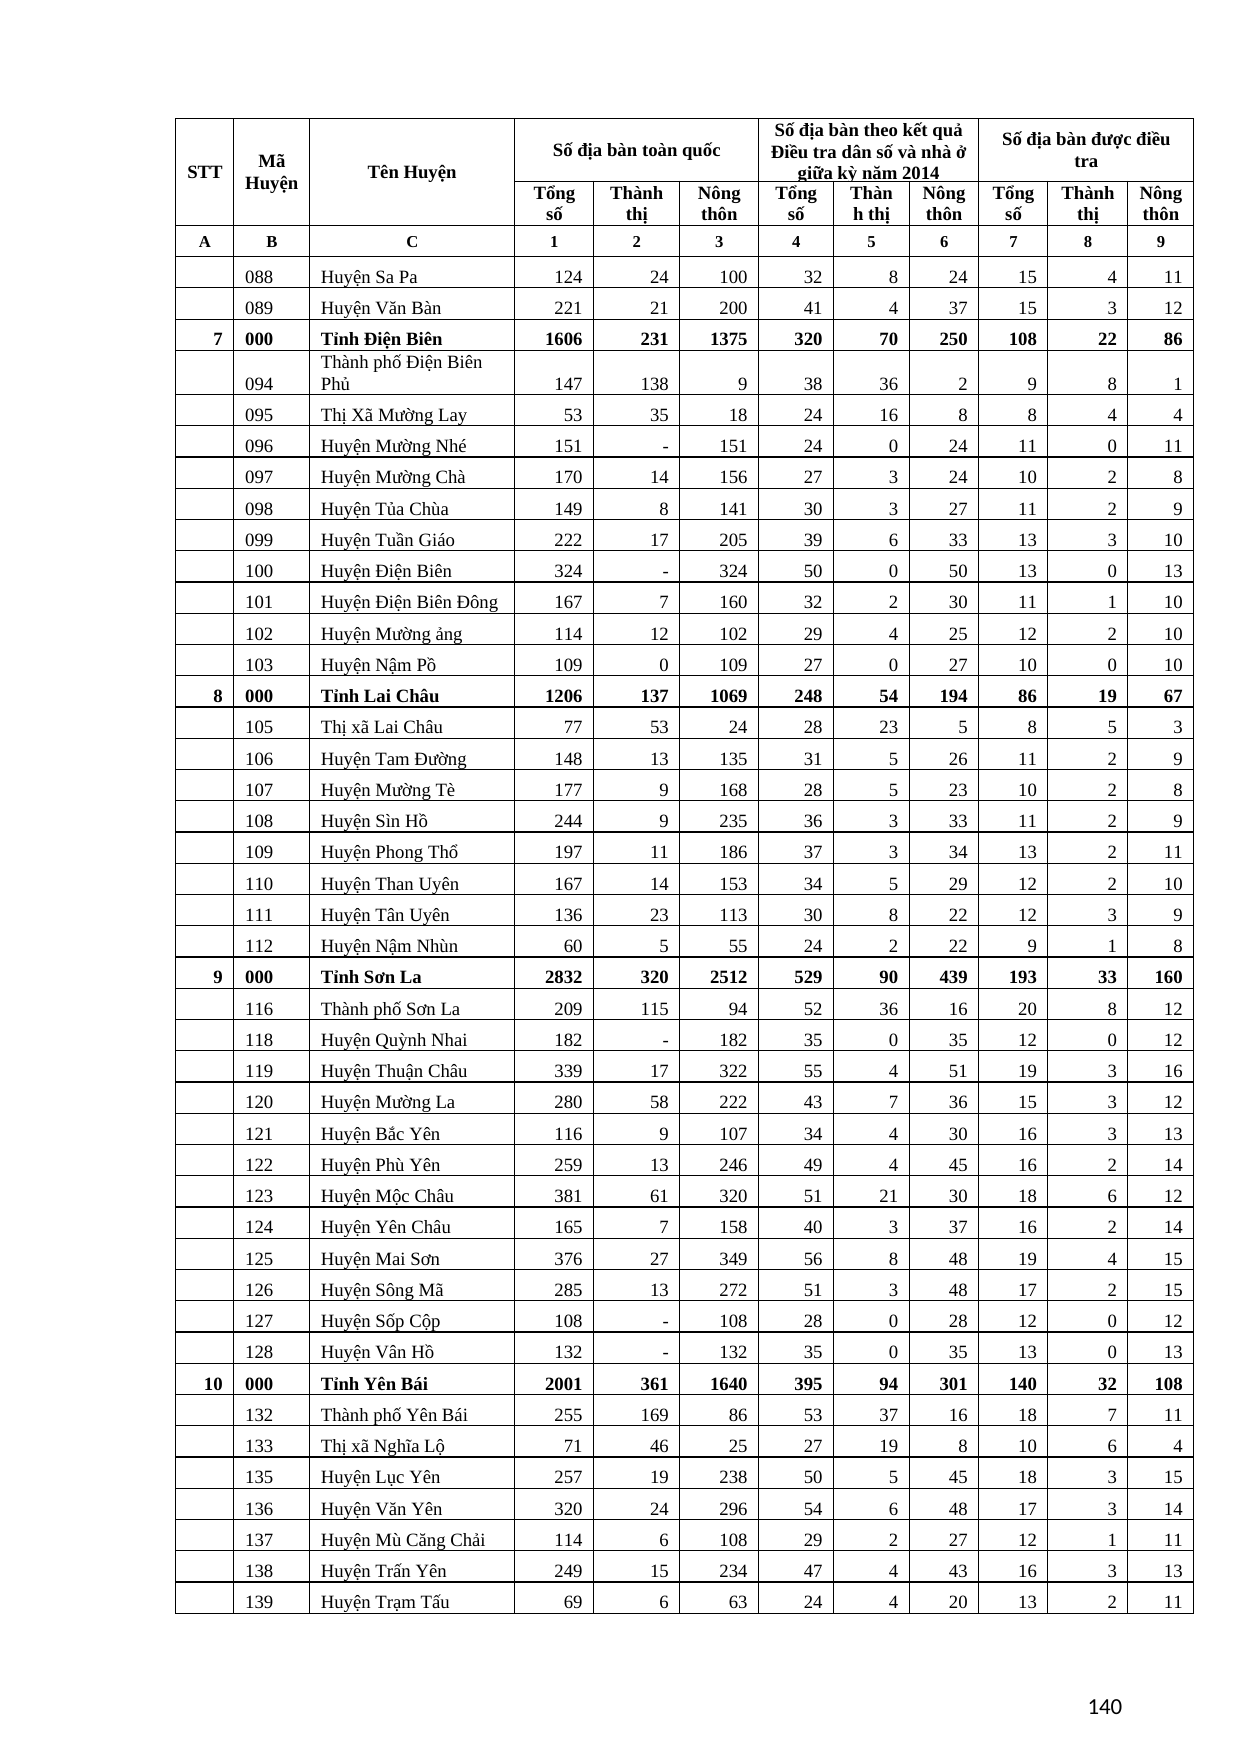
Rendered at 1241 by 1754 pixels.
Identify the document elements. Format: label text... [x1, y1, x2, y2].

table_cell 28 [759, 708, 833, 738]
table_cell [176, 864, 233, 894]
table_cell 116 [234, 989, 309, 1019]
table_cell [176, 770, 233, 800]
table_cell 11 [1128, 833, 1193, 863]
table_cell 2 [834, 1520, 909, 1550]
table_cell 8 [910, 1426, 978, 1456]
table_cell - [594, 1020, 679, 1050]
table_cell 151 [680, 426, 758, 456]
table_cell 14 [1128, 1208, 1193, 1238]
table_cell 53 [759, 1395, 833, 1425]
table_cell Huyện Văn Bàn [310, 288, 514, 318]
table_cell 12 [979, 1301, 1047, 1331]
table_cell 11 [1128, 257, 1193, 287]
table_cell 28 [759, 1301, 833, 1331]
table_cell 133 [234, 1426, 309, 1456]
table_cell 13 [594, 1145, 679, 1175]
table_cell 296 [680, 1489, 758, 1519]
table_cell 0 [1048, 1301, 1127, 1331]
table_cell Huyện Mường Tè [310, 770, 514, 800]
table_cell 124 [515, 257, 593, 287]
table_cell 13 [594, 739, 679, 769]
table_cell 14 [1128, 1489, 1193, 1519]
table_cell 13 [1128, 551, 1193, 581]
table_cell 0 [834, 645, 909, 675]
table_cell 167 [515, 864, 593, 894]
table_cell 21 [834, 1176, 909, 1206]
table_cell 3 [834, 458, 909, 488]
table_cell 9 [594, 801, 679, 831]
table_cell - [594, 551, 679, 581]
table_cell 47 [759, 1551, 833, 1581]
table_cell 109 [234, 833, 309, 863]
table_cell 339 [515, 1051, 593, 1081]
table_cell 10 [1128, 645, 1193, 675]
table_cell 25 [680, 1426, 758, 1456]
table_cell 8 [910, 395, 978, 425]
table_cell 1 [1048, 1520, 1127, 1550]
table_cell 2 [1048, 739, 1127, 769]
table_cell 8 [1128, 458, 1193, 488]
table_cell [176, 739, 233, 769]
table_cell 113 [680, 895, 758, 925]
table_cell 4 [834, 1051, 909, 1081]
table_cell 132 [680, 1333, 758, 1363]
table_cell [176, 1083, 233, 1113]
table_cell 094 [234, 351, 309, 394]
table_cell 1 [515, 226, 593, 256]
table_cell 18 [680, 395, 758, 425]
table_cell [176, 895, 233, 925]
table_cell 5 [834, 770, 909, 800]
table_cell 221 [515, 288, 593, 318]
table_cell 000 [234, 676, 309, 706]
table_cell 9 [1128, 489, 1193, 519]
table_cell 6 [594, 1583, 679, 1613]
table_cell 095 [234, 395, 309, 425]
table_cell - [594, 1333, 679, 1363]
table_cell 7 [594, 583, 679, 613]
table_cell Thành phố Sơn La [310, 989, 514, 1019]
table_cell 29 [910, 864, 978, 894]
table_cell [176, 1239, 233, 1269]
table_cell 4 [1128, 395, 1193, 425]
table_cell 3 [1048, 1083, 1127, 1113]
table_cell [176, 926, 233, 956]
table_cell 52 [759, 989, 833, 1019]
table_cell 529 [759, 958, 833, 988]
table_cell 86 [979, 676, 1047, 706]
table_cell 19 [834, 1426, 909, 1456]
table_cell 12 [1128, 1020, 1193, 1050]
table_cell 2 [910, 351, 978, 394]
table_cell 34 [910, 833, 978, 863]
table_cell 120 [234, 1083, 309, 1113]
table_cell 259 [515, 1145, 593, 1175]
table_cell [176, 708, 233, 738]
table_cell 000 [234, 1364, 309, 1394]
table_cell 19 [1048, 676, 1127, 706]
table_cell [176, 257, 233, 287]
table_cell 71 [515, 1426, 593, 1456]
table_cell 0 [834, 1333, 909, 1363]
table_cell 55 [759, 1051, 833, 1081]
table_cell 51 [759, 1176, 833, 1206]
table_cell 165 [515, 1208, 593, 1238]
table_cell 0 [1048, 1020, 1127, 1050]
table_cell [176, 989, 233, 1019]
table_cell 37 [834, 1395, 909, 1425]
table_cell 235 [680, 801, 758, 831]
table_cell 10 [979, 645, 1047, 675]
table_cell 139 [234, 1583, 309, 1613]
table_cell 114 [515, 614, 593, 644]
table_cell 35 [594, 395, 679, 425]
table_cell 12 [1128, 1083, 1193, 1113]
table_cell 11 [979, 583, 1047, 613]
table_cell 4 [1128, 1426, 1193, 1456]
table_cell 246 [680, 1145, 758, 1175]
table_cell 13 [979, 1333, 1047, 1363]
table_cell 160 [1128, 958, 1193, 988]
table_cell 138 [594, 351, 679, 394]
table_cell 108 [979, 320, 1047, 350]
table_cell 2 [1048, 1145, 1127, 1175]
table_cell 249 [515, 1551, 593, 1581]
table_cell 280 [515, 1083, 593, 1113]
table_cell Huyện Mường Nhé [310, 426, 514, 456]
table_cell Huyện Trấn Yên [310, 1551, 514, 1581]
table_cell 097 [234, 458, 309, 488]
table_cell 31 [759, 739, 833, 769]
table_cell 3 [834, 1270, 909, 1300]
table_cell 197 [515, 833, 593, 863]
table_cell 6 [594, 1520, 679, 1550]
table_cell 4 [759, 226, 833, 256]
table_cell 320 [680, 1176, 758, 1206]
table_cell 1 [1048, 583, 1127, 613]
table_cell 098 [234, 489, 309, 519]
table_cell 2 [1048, 1270, 1127, 1300]
table_cell 28 [759, 770, 833, 800]
table_cell 54 [834, 676, 909, 706]
table_cell 16 [979, 1551, 1047, 1581]
table_cell 361 [594, 1364, 679, 1394]
table_cell [176, 1520, 233, 1550]
table_cell 30 [759, 895, 833, 925]
table_cell 24 [910, 426, 978, 456]
table_cell 205 [680, 520, 758, 550]
table_cell 8 [1128, 926, 1193, 956]
table_cell 15 [979, 257, 1047, 287]
table_cell 257 [515, 1458, 593, 1488]
table_cell 9 [594, 1114, 679, 1144]
table_cell Huyện Bắc Yên [310, 1114, 514, 1144]
table_cell 5 [834, 1458, 909, 1488]
table_cell 18 [979, 1176, 1047, 1206]
table_cell 136 [515, 895, 593, 925]
table_cell 2 [1048, 489, 1127, 519]
table_cell Thành thị [594, 182, 679, 225]
table_cell 16 [834, 395, 909, 425]
table_cell Huyện Văn Yên [310, 1489, 514, 1519]
table_cell 0 [834, 426, 909, 456]
table_cell 1375 [680, 320, 758, 350]
table_cell 3 [834, 801, 909, 831]
table_cell 222 [680, 1083, 758, 1113]
table_cell 5 [834, 864, 909, 894]
table_cell 46 [594, 1426, 679, 1456]
table_cell 39 [759, 520, 833, 550]
table_cell 16 [910, 989, 978, 1019]
table_cell Tổng số [515, 182, 593, 225]
table_cell 12 [1128, 288, 1193, 318]
table_cell [176, 1395, 233, 1425]
table_cell [176, 833, 233, 863]
table_cell 35 [910, 1020, 978, 1050]
table_cell 000 [234, 958, 309, 988]
table_cell 14 [594, 864, 679, 894]
table_cell 8 [1128, 770, 1193, 800]
table_cell 27 [910, 1520, 978, 1550]
table_cell Huyện Sa Pa [310, 257, 514, 287]
table_cell 100 [680, 257, 758, 287]
table_cell 108 [234, 801, 309, 831]
table_cell 8 [834, 1239, 909, 1269]
table_cell 0 [1048, 551, 1127, 581]
table_cell 110 [234, 864, 309, 894]
table_cell Tỉnh Điện Biên [310, 320, 514, 350]
table_cell 19 [979, 1051, 1047, 1081]
table_cell 69 [515, 1583, 593, 1613]
table_cell Huyện Điện Biên [310, 551, 514, 581]
table_cell [176, 801, 233, 831]
table_cell 3 [834, 833, 909, 863]
table_cell 3 [1048, 1489, 1127, 1519]
table_cell 324 [680, 551, 758, 581]
table_cell 8 [594, 489, 679, 519]
table_cell Huyện Sìn Hồ [310, 801, 514, 831]
table_cell 13 [979, 833, 1047, 863]
table_cell 24 [680, 708, 758, 738]
table_cell 30 [910, 1114, 978, 1144]
table_cell 17 [979, 1489, 1047, 1519]
table_cell 8 [1048, 989, 1127, 1019]
table_header Mã Huyện [234, 119, 309, 225]
table_cell 0 [1048, 1333, 1127, 1363]
table_cell 11 [1128, 1583, 1193, 1613]
table_cell 2512 [680, 958, 758, 988]
table_cell 2 [834, 583, 909, 613]
table_cell 60 [515, 926, 593, 956]
table_cell 20 [910, 1583, 978, 1613]
table_cell 118 [234, 1020, 309, 1050]
table_cell 320 [515, 1489, 593, 1519]
table_cell 24 [759, 395, 833, 425]
table_cell 158 [680, 1208, 758, 1238]
table_cell 6 [910, 226, 978, 256]
table_cell 3 [1048, 895, 1127, 925]
table_cell 36 [834, 351, 909, 394]
table_cell 2 [594, 226, 679, 256]
table_cell 23 [834, 708, 909, 738]
table_cell 10 [1128, 614, 1193, 644]
table_cell 1640 [680, 1364, 758, 1394]
table_cell 324 [515, 551, 593, 581]
table_cell 102 [680, 614, 758, 644]
table_cell 55 [680, 926, 758, 956]
table_cell 167 [515, 583, 593, 613]
table_cell 11 [979, 801, 1047, 831]
table_cell 27 [759, 1426, 833, 1456]
table_cell 51 [759, 1270, 833, 1300]
table_cell Nông thôn [910, 182, 978, 225]
table_cell 140 [979, 1364, 1047, 1394]
table_cell 2 [1048, 864, 1127, 894]
table_cell 4 [834, 1145, 909, 1175]
table_cell 18 [979, 1458, 1047, 1488]
table_cell 50 [759, 1458, 833, 1488]
table_cell Huyện Mường ảng [310, 614, 514, 644]
table_cell 48 [910, 1270, 978, 1300]
table_cell 23 [594, 895, 679, 925]
table_cell 50 [759, 551, 833, 581]
table_cell 9 [979, 351, 1047, 394]
table_cell [176, 1458, 233, 1488]
table_cell 14 [1128, 1145, 1193, 1175]
table_cell Nông thôn [1128, 182, 1193, 225]
table_cell [176, 1208, 233, 1238]
table_cell 94 [834, 1364, 909, 1394]
table_cell 8 [979, 708, 1047, 738]
table_cell 27 [759, 645, 833, 675]
table_cell 121 [234, 1114, 309, 1144]
table_cell Tỉnh Lai Châu [310, 676, 514, 706]
table_cell Huyện Mộc Châu [310, 1176, 514, 1206]
table_cell 17 [594, 1051, 679, 1081]
table_cell 200 [680, 288, 758, 318]
table_cell - [594, 426, 679, 456]
table_cell Huyện Sốp Cộp [310, 1301, 514, 1331]
table_cell Tổng số [979, 182, 1047, 225]
table_cell 10 [979, 1426, 1047, 1456]
table_cell 6 [1048, 1426, 1127, 1456]
table_cell Thành phố Yên Bái [310, 1395, 514, 1425]
table_cell 14 [594, 458, 679, 488]
table_cell 41 [759, 288, 833, 318]
table_cell 132 [234, 1395, 309, 1425]
table_cell 349 [680, 1239, 758, 1269]
table_cell 61 [594, 1176, 679, 1206]
table_cell 5 [834, 226, 909, 256]
table_cell 12 [979, 1520, 1047, 1550]
table_cell Huyện Mù Căng Chải [310, 1520, 514, 1550]
table_cell 096 [234, 426, 309, 456]
table_cell Huyện Sông Mã [310, 1270, 514, 1300]
table_cell 160 [680, 583, 758, 613]
table_cell [176, 1551, 233, 1581]
table_header Số địa bàn được điều tra [979, 119, 1193, 181]
table_cell 320 [759, 320, 833, 350]
table_cell [176, 426, 233, 456]
table_cell 11 [979, 426, 1047, 456]
table_cell 9 [1128, 739, 1193, 769]
table_cell 13 [1128, 1551, 1193, 1581]
table_cell 33 [910, 520, 978, 550]
table_cell 24 [910, 257, 978, 287]
table_cell 128 [234, 1333, 309, 1363]
table_cell 137 [234, 1520, 309, 1550]
table_cell 12 [979, 614, 1047, 644]
table_cell 169 [594, 1395, 679, 1425]
table_cell 63 [680, 1583, 758, 1613]
table_cell 0 [1048, 426, 1127, 456]
table_cell 22 [910, 926, 978, 956]
table_cell 32 [1048, 1364, 1127, 1394]
table_cell 21 [594, 288, 679, 318]
table_cell 13 [979, 1583, 1047, 1613]
table_cell 320 [594, 958, 679, 988]
table_cell Huyện Vân Hồ [310, 1333, 514, 1363]
table_cell 67 [1128, 676, 1193, 706]
table_cell 10 [1128, 520, 1193, 550]
table_cell [176, 1489, 233, 1519]
table_cell C [310, 226, 514, 256]
table_cell 15 [979, 288, 1047, 318]
table_cell A [176, 226, 233, 256]
table_cell 182 [515, 1020, 593, 1050]
table_cell 5 [910, 708, 978, 738]
table_cell 48 [910, 1239, 978, 1269]
table_cell [176, 520, 233, 550]
table_cell 3 [1048, 288, 1127, 318]
table_cell 1 [1048, 926, 1127, 956]
table_cell 15 [1128, 1458, 1193, 1488]
table_cell 135 [234, 1458, 309, 1488]
table_cell 439 [910, 958, 978, 988]
table_cell 1206 [515, 676, 593, 706]
table_cell 35 [759, 1020, 833, 1050]
table_cell 20 [979, 989, 1047, 1019]
table_cell 322 [680, 1051, 758, 1081]
table_cell 148 [515, 739, 593, 769]
table_cell Thị Xã Mường Lay [310, 395, 514, 425]
table_cell 86 [680, 1395, 758, 1425]
table_cell 238 [680, 1458, 758, 1488]
table_cell 45 [910, 1458, 978, 1488]
table_cell 105 [234, 708, 309, 738]
table_cell 000 [234, 320, 309, 350]
table_cell 51 [910, 1051, 978, 1081]
table_header STT [176, 119, 233, 225]
table_cell 11 [1128, 1520, 1193, 1550]
table_cell 33 [1048, 958, 1127, 988]
table_cell 108 [515, 1301, 593, 1331]
table_cell 123 [234, 1176, 309, 1206]
table_cell 108 [680, 1520, 758, 1550]
table_cell 6 [834, 1489, 909, 1519]
table_cell 86 [1128, 320, 1193, 350]
table_cell 4 [834, 614, 909, 644]
table_cell 4 [1048, 395, 1127, 425]
table_cell 35 [910, 1333, 978, 1363]
table_cell 395 [759, 1364, 833, 1394]
table_cell [176, 1583, 233, 1613]
table_cell 1606 [515, 320, 593, 350]
table_cell 7 [594, 1208, 679, 1238]
table_cell 32 [759, 583, 833, 613]
table_cell 2832 [515, 958, 593, 988]
table_cell 8 [979, 395, 1047, 425]
table_cell 49 [759, 1145, 833, 1175]
table_cell Huyện Tam Đường [310, 739, 514, 769]
table_cell 15 [979, 1083, 1047, 1113]
table_cell 112 [234, 926, 309, 956]
table_cell [176, 614, 233, 644]
table_header Tên Huyện [310, 119, 514, 225]
table_cell Nông thôn [680, 182, 758, 225]
table_cell 3 [1048, 1114, 1127, 1144]
table_cell 24 [594, 1489, 679, 1519]
table_cell Huyện Nậm Nhùn [310, 926, 514, 956]
table_cell 103 [234, 645, 309, 675]
table_cell 9 [680, 351, 758, 394]
table_cell 147 [515, 351, 593, 394]
table_cell 27 [759, 458, 833, 488]
table_cell B [234, 226, 309, 256]
table_cell Huyện Quỳnh Nhai [310, 1020, 514, 1050]
table_cell 100 [234, 551, 309, 581]
table_cell Huyện Điện Biên Đông [310, 583, 514, 613]
table_cell 45 [910, 1145, 978, 1175]
table_cell 24 [910, 458, 978, 488]
table_cell 30 [759, 489, 833, 519]
table_cell Huyện Trạm Tấu [310, 1583, 514, 1613]
table_cell 301 [910, 1364, 978, 1394]
table_cell 0 [594, 645, 679, 675]
table_cell 7 [176, 320, 233, 350]
table_cell 27 [910, 645, 978, 675]
table_cell 30 [910, 1176, 978, 1206]
table_cell 7 [834, 1083, 909, 1113]
table_cell 3 [1048, 1458, 1127, 1488]
table_cell 107 [680, 1114, 758, 1144]
table_cell Huyện Tủa Chùa [310, 489, 514, 519]
table_cell 2 [834, 926, 909, 956]
table_cell 9 [979, 926, 1047, 956]
table_cell 4 [834, 1114, 909, 1144]
table_cell Huyện Phù Yên [310, 1145, 514, 1175]
table_cell 12 [594, 614, 679, 644]
table_cell 94 [680, 989, 758, 1019]
table_cell 8 [176, 676, 233, 706]
table_cell 10 [1128, 583, 1193, 613]
table_cell 27 [594, 1239, 679, 1269]
table_cell 2001 [515, 1364, 593, 1394]
table_cell 53 [515, 395, 593, 425]
table_cell 3 [1048, 1551, 1127, 1581]
table_cell 56 [759, 1239, 833, 1269]
table_cell 248 [759, 676, 833, 706]
table_cell 58 [594, 1083, 679, 1113]
table_cell 107 [234, 770, 309, 800]
table_cell 11 [1128, 426, 1193, 456]
table_cell 24 [759, 1583, 833, 1613]
table_cell Tỉnh Yên Bái [310, 1364, 514, 1394]
table_cell 54 [759, 1489, 833, 1519]
table_cell 36 [834, 989, 909, 1019]
table_cell 28 [910, 1301, 978, 1331]
table_cell [176, 1145, 233, 1175]
table_cell 16 [979, 1145, 1047, 1175]
table_cell 126 [234, 1270, 309, 1300]
table_cell 381 [515, 1176, 593, 1206]
table_cell [176, 1301, 233, 1331]
table_cell 182 [680, 1020, 758, 1050]
table_cell [176, 1020, 233, 1050]
table_cell Thành thị [834, 182, 909, 225]
table_cell 3 [834, 1208, 909, 1238]
table_cell [176, 583, 233, 613]
table_cell 255 [515, 1395, 593, 1425]
table_cell [176, 1176, 233, 1206]
table_cell 153 [680, 864, 758, 894]
table_cell 11 [979, 489, 1047, 519]
table_cell 168 [680, 770, 758, 800]
table_cell 2 [1048, 1583, 1127, 1613]
table_cell Huyện Tuần Giáo [310, 520, 514, 550]
table_cell 9 [1128, 801, 1193, 831]
table_cell [176, 1270, 233, 1300]
table_cell 34 [759, 864, 833, 894]
table_cell 114 [515, 1520, 593, 1550]
table_cell 10 [979, 770, 1047, 800]
table_cell 16 [979, 1208, 1047, 1238]
table_cell 135 [680, 739, 758, 769]
table_cell 3 [680, 226, 758, 256]
table_cell 32 [759, 257, 833, 287]
table_cell 193 [979, 958, 1047, 988]
table_cell 7 [1048, 1395, 1127, 1425]
table_cell [176, 395, 233, 425]
table_cell 26 [910, 739, 978, 769]
table_cell Thị xã Nghĩa Lộ [310, 1426, 514, 1456]
table_cell 18 [979, 1395, 1047, 1425]
table_cell 250 [910, 320, 978, 350]
table_cell 8 [834, 895, 909, 925]
table_cell Huyện Phong Thổ [310, 833, 514, 863]
table_cell 0 [834, 1020, 909, 1050]
table_cell 53 [594, 708, 679, 738]
table_cell 33 [910, 801, 978, 831]
table_cell Huyện Mai Sơn [310, 1239, 514, 1269]
table_cell 2 [1048, 458, 1127, 488]
table_cell 170 [515, 458, 593, 488]
table_cell [176, 1426, 233, 1456]
table_cell 12 [1128, 1301, 1193, 1331]
table_cell 0 [834, 551, 909, 581]
table_cell 12 [979, 895, 1047, 925]
table_cell 7 [979, 226, 1047, 256]
table_cell [176, 489, 233, 519]
table_cell 9 [176, 958, 233, 988]
table_cell 4 [834, 1551, 909, 1581]
table_cell 2 [1048, 1208, 1127, 1238]
table_cell 38 [759, 351, 833, 394]
table_cell 4 [834, 1583, 909, 1613]
table_cell 15 [1128, 1270, 1193, 1300]
table_cell 0 [834, 1301, 909, 1331]
table_cell 25 [910, 614, 978, 644]
table_cell Thị xã Lai Châu [310, 708, 514, 738]
table_cell 3 [1048, 520, 1127, 550]
table_cell [176, 1114, 233, 1144]
table_cell 15 [1128, 1239, 1193, 1269]
table_cell 231 [594, 320, 679, 350]
table_cell 11 [979, 739, 1047, 769]
table_cell 24 [759, 926, 833, 956]
table_cell 099 [234, 520, 309, 550]
table_cell Huyện Mường Chà [310, 458, 514, 488]
table_cell 3 [1048, 1051, 1127, 1081]
table_cell 35 [759, 1333, 833, 1363]
table_cell 101 [234, 583, 309, 613]
table_cell 376 [515, 1239, 593, 1269]
table_cell 177 [515, 770, 593, 800]
table_cell 6 [834, 520, 909, 550]
table_cell 4 [1048, 1239, 1127, 1269]
table_cell Tỉnh Sơn La [310, 958, 514, 988]
table_cell 8 [834, 257, 909, 287]
table_cell 12 [1128, 989, 1193, 1019]
table_cell 11 [1128, 1395, 1193, 1425]
table_cell 127 [234, 1301, 309, 1331]
table_cell 3 [1128, 708, 1193, 738]
table_cell 2 [1048, 833, 1127, 863]
table_cell 9 [1128, 226, 1193, 256]
table_cell [176, 288, 233, 318]
table_cell [176, 458, 233, 488]
table_cell 27 [910, 489, 978, 519]
table_cell 23 [910, 770, 978, 800]
table_cell 11 [594, 833, 679, 863]
table_cell 244 [515, 801, 593, 831]
table_cell 16 [910, 1395, 978, 1425]
table_cell 13 [1128, 1333, 1193, 1363]
table_cell 16 [979, 1114, 1047, 1144]
table_cell 24 [759, 426, 833, 456]
table_cell 102 [234, 614, 309, 644]
table_cell 1069 [680, 676, 758, 706]
table_cell 1 [1128, 351, 1193, 394]
table_cell 115 [594, 989, 679, 1019]
table_cell Huyện Yên Châu [310, 1208, 514, 1238]
table_cell 109 [680, 645, 758, 675]
table_cell 24 [594, 257, 679, 287]
table_cell 0 [1048, 645, 1127, 675]
table_cell 125 [234, 1239, 309, 1269]
table_cell [176, 1051, 233, 1081]
table_cell 106 [234, 739, 309, 769]
table_cell 088 [234, 257, 309, 287]
table_cell 10 [176, 1364, 233, 1394]
table_cell Tổng số [759, 182, 833, 225]
table_cell 6 [1048, 1176, 1127, 1206]
table_cell Huyện Than Uyên [310, 864, 514, 894]
table_cell 9 [1128, 895, 1193, 925]
table_cell [176, 551, 233, 581]
table_cell 22 [1048, 320, 1127, 350]
table_cell 138 [234, 1551, 309, 1581]
table_cell 186 [680, 833, 758, 863]
table_cell 37 [910, 1208, 978, 1238]
table_cell 5 [594, 926, 679, 956]
table_cell Thành phố Điện Biên Phủ [310, 351, 514, 394]
table_cell 116 [515, 1114, 593, 1144]
table_cell 3 [834, 489, 909, 519]
table_cell Huyện Nậm Pồ [310, 645, 514, 675]
table_header Số địa bàn theo kết quả Điều tra dân số và nhà ở giữa kỳ năm 2014 [759, 119, 978, 181]
table_cell 5 [1048, 708, 1127, 738]
table_cell 43 [759, 1083, 833, 1113]
table_cell 90 [834, 958, 909, 988]
table_header Số địa bàn toàn quốc [515, 119, 758, 181]
table_cell 234 [680, 1551, 758, 1581]
table_cell 34 [759, 1114, 833, 1144]
table_cell 109 [515, 645, 593, 675]
table_cell 36 [910, 1083, 978, 1113]
table_cell 12 [979, 864, 1047, 894]
table_cell 15 [594, 1551, 679, 1581]
table_cell 36 [759, 801, 833, 831]
table_cell 151 [515, 426, 593, 456]
table_cell 13 [1128, 1114, 1193, 1144]
table_cell Huyện Mường La [310, 1083, 514, 1113]
table_cell 13 [979, 520, 1047, 550]
table_cell - [594, 1301, 679, 1331]
table_cell Huyện Tân Uyên [310, 895, 514, 925]
table_cell Huyện Lục Yên [310, 1458, 514, 1488]
table_cell 194 [910, 676, 978, 706]
table_cell Huyện Thuận Châu [310, 1051, 514, 1081]
table_cell 29 [759, 614, 833, 644]
table_cell 2 [1048, 770, 1127, 800]
table_cell 4 [834, 288, 909, 318]
table_cell 77 [515, 708, 593, 738]
table_cell 30 [910, 583, 978, 613]
table_cell 136 [234, 1489, 309, 1519]
table_cell 2 [1048, 614, 1127, 644]
table_cell 089 [234, 288, 309, 318]
table_cell 29 [759, 1520, 833, 1550]
table_cell 43 [910, 1551, 978, 1581]
table_cell 2 [1048, 801, 1127, 831]
table_cell 141 [680, 489, 758, 519]
table_cell 48 [910, 1489, 978, 1519]
table_cell 8 [1048, 351, 1127, 394]
table_cell 37 [910, 288, 978, 318]
table_cell 16 [1128, 1051, 1193, 1081]
table_cell 70 [834, 320, 909, 350]
table_cell 40 [759, 1208, 833, 1238]
table_cell 209 [515, 989, 593, 1019]
table_cell 17 [979, 1270, 1047, 1300]
table_cell [176, 1333, 233, 1363]
table_cell 10 [1128, 864, 1193, 894]
table_cell 5 [834, 739, 909, 769]
table_cell 50 [910, 551, 978, 581]
table_cell 285 [515, 1270, 593, 1300]
table_cell 37 [759, 833, 833, 863]
table_cell 12 [979, 1020, 1047, 1050]
table_cell 132 [515, 1333, 593, 1363]
table_cell Thành thị [1048, 182, 1127, 225]
table_cell 9 [594, 770, 679, 800]
table_cell [176, 351, 233, 394]
table_cell 22 [910, 895, 978, 925]
table_cell 108 [680, 1301, 758, 1331]
table_cell 222 [515, 520, 593, 550]
table_cell 272 [680, 1270, 758, 1300]
table_cell 4 [1048, 257, 1127, 287]
table_cell 137 [594, 676, 679, 706]
table_cell 124 [234, 1208, 309, 1238]
table_cell 12 [1128, 1176, 1193, 1206]
table_cell 108 [1128, 1364, 1193, 1394]
table_cell 149 [515, 489, 593, 519]
table_cell 119 [234, 1051, 309, 1081]
table_cell 122 [234, 1145, 309, 1175]
table_cell 156 [680, 458, 758, 488]
table_cell 111 [234, 895, 309, 925]
table_cell 17 [594, 520, 679, 550]
table_cell 10 [979, 458, 1047, 488]
table_cell 13 [979, 551, 1047, 581]
table_cell [176, 645, 233, 675]
table_cell 13 [594, 1270, 679, 1300]
table_cell 19 [979, 1239, 1047, 1269]
table_cell 19 [594, 1458, 679, 1488]
table_cell 8 [1048, 226, 1127, 256]
